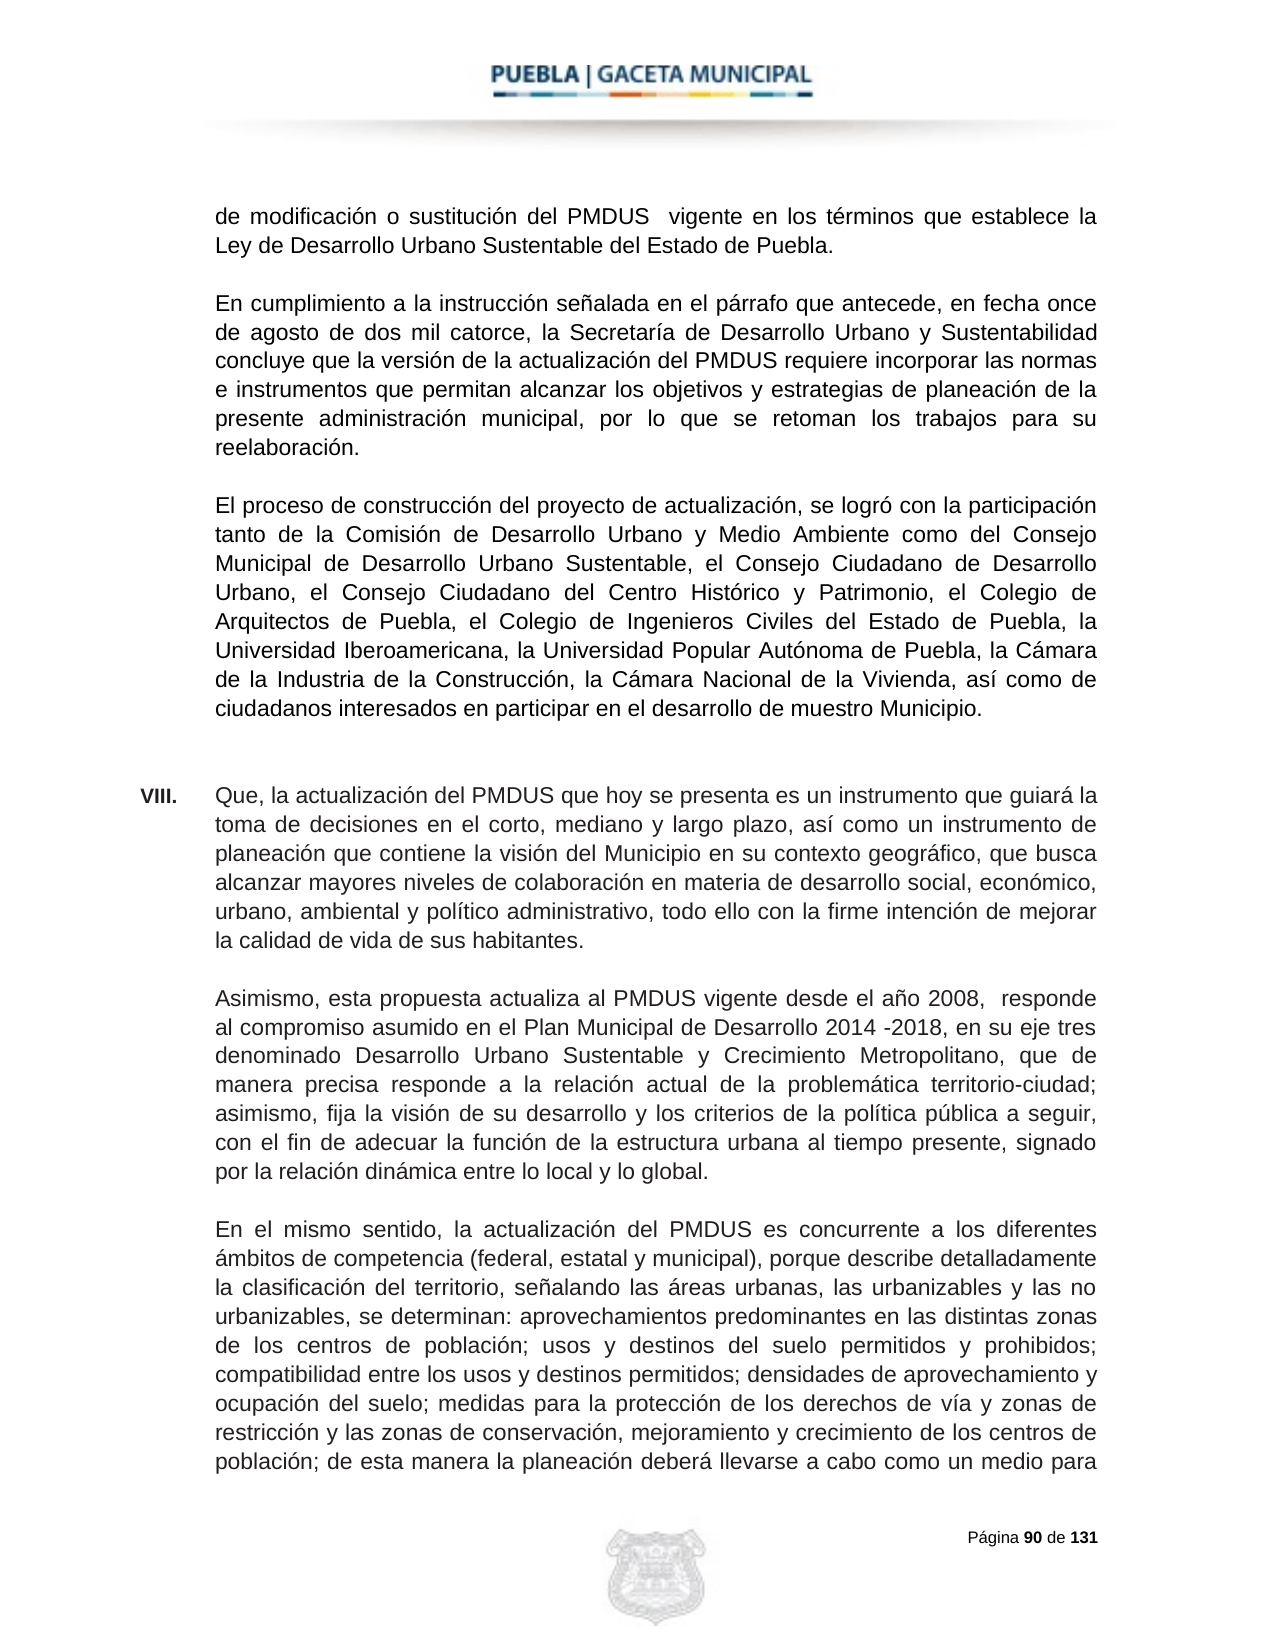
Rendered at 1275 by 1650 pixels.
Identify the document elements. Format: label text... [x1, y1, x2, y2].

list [177, 203, 1098, 258]
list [215, 1216, 1098, 1474]
list Asimismo, esta propuesta actualiza al PMDUS vigente desde el año 2008, responde al compromiso asumido en el Plan Municipal de Desarrollo 2014 -2018, en su eje tres denominado Desarrollo Urbano Sustentable y Crecimiento Metropolitano, que de manera precisa responde a la relación actual de la problemática territorio-ciudad; asimismo, fija la visión de su desarrollo y los criterios de la política pública a seguir, con el fin de adecuar la función de la estructura urbana al tiempo presente, signado por la relación dinámica entre lo local y lo global. [215, 984, 1098, 1185]
list En cumplimiento a la instrucción señalada en el párrafo que antecede, en fecha once de agosto de dos mil catorce, la Secretaría de Desarrollo Urbano y Sustentabilidad concluye que la versión de la actualización del PMDUS requiere incorporar las normas e instrumentos que permitan alcanzar los objetivos y estrategias de planeación de la presente administración municipal, por lo que se retoman los trabajos para su reelaboración. [215, 289, 1098, 461]
list El proceso de construcción del proyecto de actualización, se logró con la participación tanto de la Comisión de Desarrollo Urbano y Medio Ambiente como del Consejo Municipal de Desarrollo Urbano Sustentable, el Consejo Ciudadano de Desarrollo Urbano, el Consejo Ciudadano del Centro Histórico y Patrimonio, el Colegio de Arquitectos de Puebla, el Colegio de Ingenieros Civiles del Estado de Puebla, la Universidad Iberoamericana, la Universidad Popular Autónoma de Puebla, la Cámara de la Industria de la Construcción, la Cámara Nacional de la Vivienda, así como de ciudadanos interesados en participar en el desarrollo de muestro Municipio. [215, 492, 1098, 721]
picture [202, 65, 1120, 1626]
list Que, la actualización del PMDUS que hoy se presenta es un instrumento que guiará la toma de decisiones en el corto, mediano y largo plazo, así como un instrumento de planeación que contiene la visión del Municipio en su contexto geográfico, que busca alcanzar mayores niveles de colaboración en materia de desarrollo social, económico, urbano, ambiental y político administrativo, todo ello con la firme intención de mejorar la calidad de vida de sus habitantes. [177, 782, 1098, 953]
